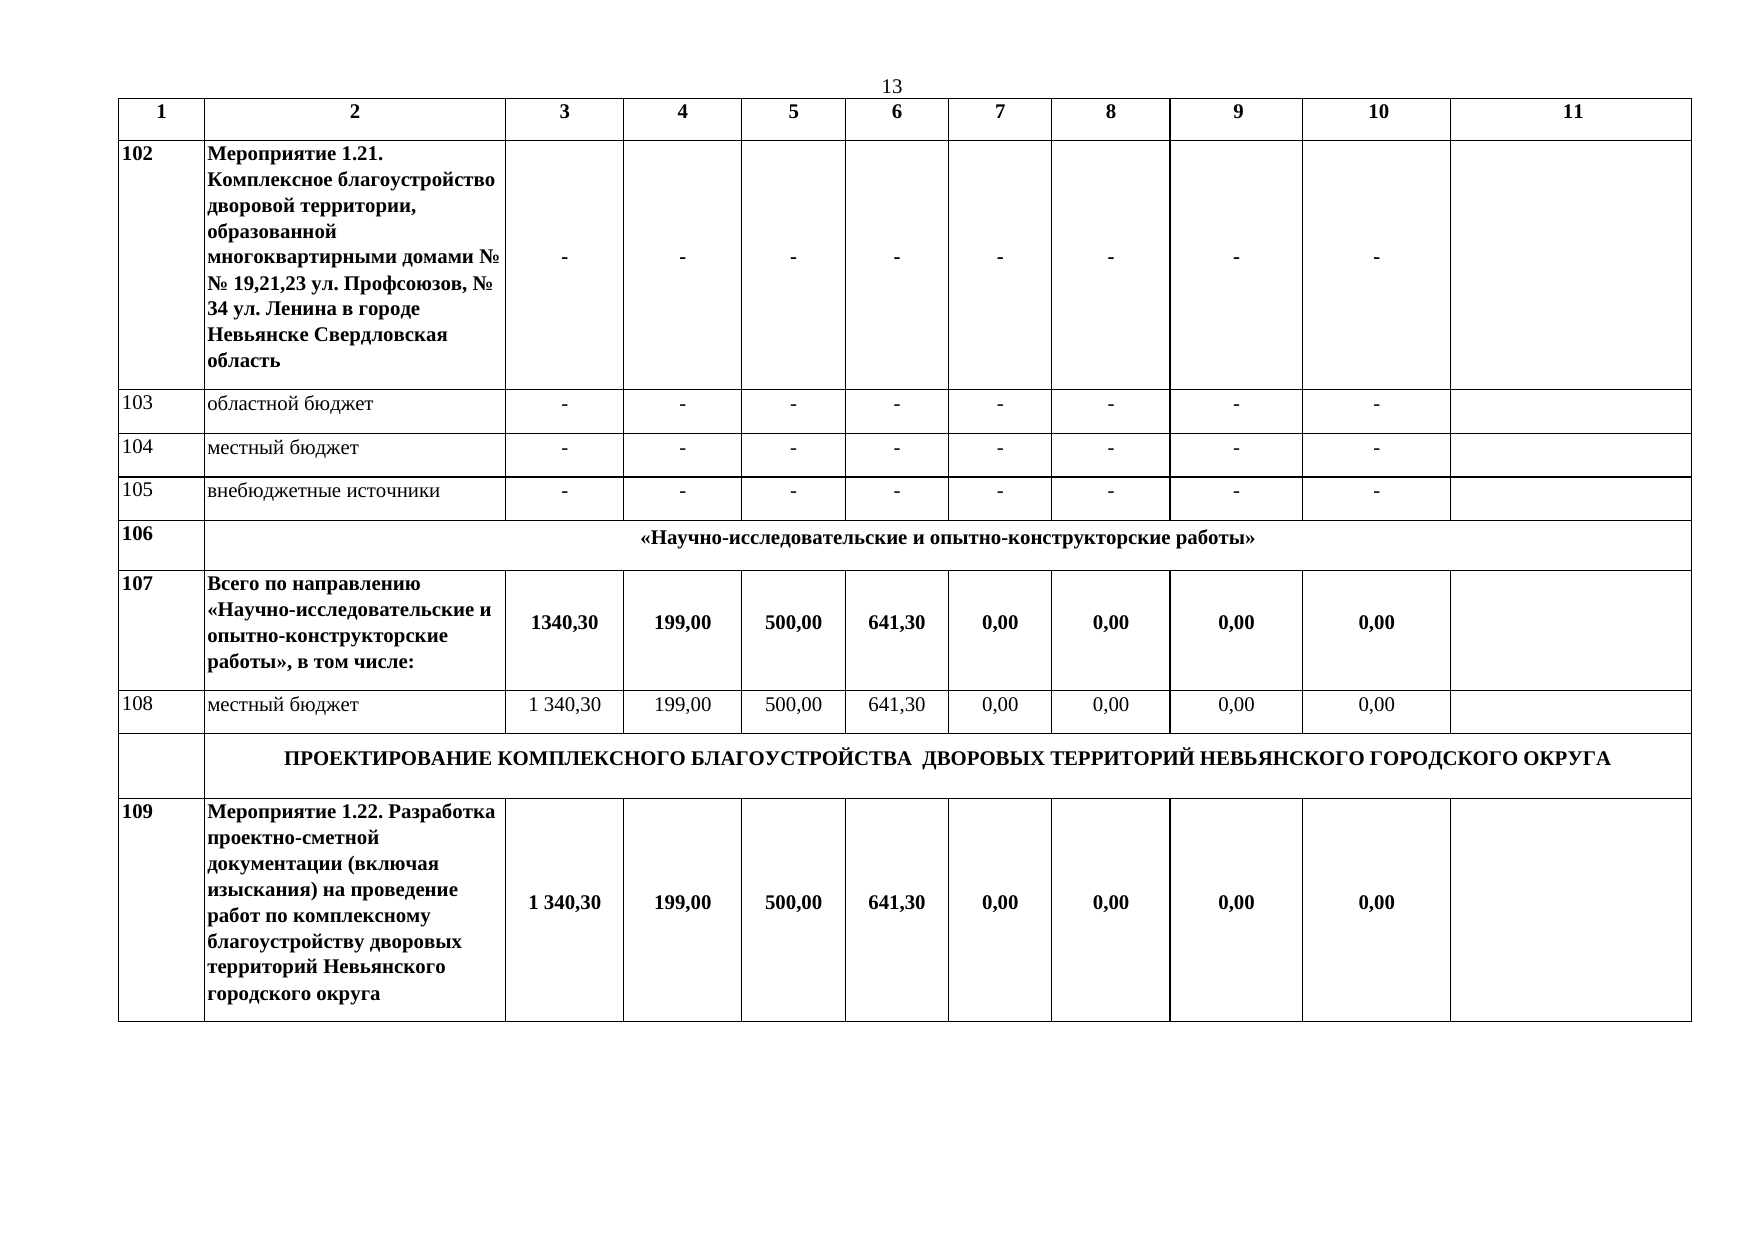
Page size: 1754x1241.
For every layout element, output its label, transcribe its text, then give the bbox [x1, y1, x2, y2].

table_cell [1451, 478, 1691, 520]
table_cell 105 [119, 478, 204, 520]
table_cell 109 [119, 799, 204, 1021]
table_cell - [1052, 478, 1169, 520]
table_header 7 [949, 99, 1051, 140]
table_cell - [949, 390, 1051, 433]
table_cell - [1052, 390, 1169, 433]
table_cell 0,00 [949, 571, 1051, 689]
table_header 8 [1052, 99, 1169, 140]
table_cell - [506, 390, 623, 433]
table_cell - [742, 434, 845, 476]
table_cell [1451, 691, 1691, 733]
table_cell - [1303, 478, 1450, 520]
table_cell внебюджетные источники [205, 478, 505, 520]
table_header 6 [846, 99, 948, 140]
table_cell - [846, 434, 948, 476]
table_cell - [624, 390, 741, 433]
table_cell [119, 734, 204, 798]
table_cell - [949, 141, 1051, 389]
table_cell 102 [119, 141, 204, 389]
table_cell 1 340,30 [506, 799, 623, 1021]
table_cell - [1171, 141, 1302, 389]
table_cell - [624, 478, 741, 520]
table_cell Мероприятие 1.21. Комплексное благоустройство дворовой территории, образованной многоквартирными домами №№ 19,21,23 ул. Профсоюзов, № 34 ул. Ленина в городе Невьянске Свердловская область [205, 141, 505, 389]
table_cell - [949, 478, 1051, 520]
table_cell - [1171, 478, 1302, 520]
table_cell - [742, 390, 845, 433]
table_cell 199,00 [624, 691, 741, 733]
table_cell 104 [119, 434, 204, 476]
table_cell - [742, 478, 845, 520]
table_cell Всего по направлению «Научно-исследовательские и опытно-конструкторские работы», в том числе: [205, 571, 505, 689]
table_cell 0,00 [1303, 691, 1450, 733]
table_cell - [1303, 390, 1450, 433]
table_header 3 [506, 99, 623, 140]
table_cell 641,30 [846, 691, 948, 733]
table_cell - [846, 141, 948, 389]
table_cell 500,00 [742, 691, 845, 733]
table_cell 0,00 [1171, 799, 1302, 1021]
table_cell - [1171, 434, 1302, 476]
table_cell местный бюджет [205, 434, 505, 476]
table_cell 641,30 [846, 799, 948, 1021]
table_cell 107 [119, 571, 204, 689]
table_cell 199,00 [624, 799, 741, 1021]
table_cell - [506, 434, 623, 476]
table_header 10 [1303, 99, 1450, 140]
table_cell 0,00 [1171, 691, 1302, 733]
table_cell 500,00 [742, 571, 845, 689]
table_cell 0,00 [1052, 691, 1169, 733]
table_cell - [1052, 434, 1169, 476]
table_header 4 [624, 99, 741, 140]
table_cell - [624, 141, 741, 389]
table_cell 500,00 [742, 799, 845, 1021]
table_cell - [742, 141, 845, 389]
table_cell 1 340,30 [506, 691, 623, 733]
table_header 1 [119, 99, 204, 140]
table_cell 0,00 [1303, 571, 1450, 689]
table_cell 106 [119, 521, 204, 570]
table_header 5 [742, 99, 845, 140]
table_header 9 [1171, 99, 1302, 140]
table_cell - [846, 390, 948, 433]
table_cell 0,00 [1052, 571, 1169, 689]
table_cell 199,00 [624, 571, 741, 689]
table_cell Мероприятие 1.22. Разработка проектно-сметной документации (включая изыскания) на проведение работ по комплексному благоустройству дворовых территорий Невьянского городского округа [205, 799, 505, 1021]
table_cell - [1303, 141, 1450, 389]
table_cell - [1052, 141, 1169, 389]
table_cell областной бюджет [205, 390, 505, 433]
table_cell 0,00 [1171, 571, 1302, 689]
table_header 11 [1451, 99, 1691, 140]
table_cell [1451, 390, 1691, 433]
table_cell [1451, 799, 1691, 1021]
table_cell 641,30 [846, 571, 948, 689]
table_cell - [1171, 390, 1302, 433]
table_cell [1451, 571, 1691, 689]
table_cell 0,00 [1052, 799, 1169, 1021]
table_cell 0,00 [949, 799, 1051, 1021]
table_cell 0,00 [949, 691, 1051, 733]
table_cell 1340,30 [506, 571, 623, 689]
table_cell - [949, 434, 1051, 476]
table_cell местный бюджет [205, 691, 505, 733]
table_cell - [506, 141, 623, 389]
table_cell - [506, 478, 623, 520]
table_cell 103 [119, 390, 204, 433]
table_cell 108 [119, 691, 204, 733]
table_cell - [624, 434, 741, 476]
table_cell 0,00 [1303, 799, 1450, 1021]
table_cell - [1303, 434, 1450, 476]
table_cell [1451, 434, 1691, 476]
table_header 2 [205, 99, 505, 140]
table_cell - [846, 478, 948, 520]
table_cell ПРОЕКТИРОВАНИЕ КОМПЛЕКСНОГО БЛАГОУСТРОЙСТВА ДВОРОВЫХ ТЕРРИТОРИЙ НЕВЬЯНСКОГО ГОРОДСКОГО ОКРУГА [205, 734, 1691, 798]
table_cell «Научно-исследовательские и опытно-конструкторские работы» [205, 521, 1691, 570]
table_cell [1451, 141, 1691, 389]
